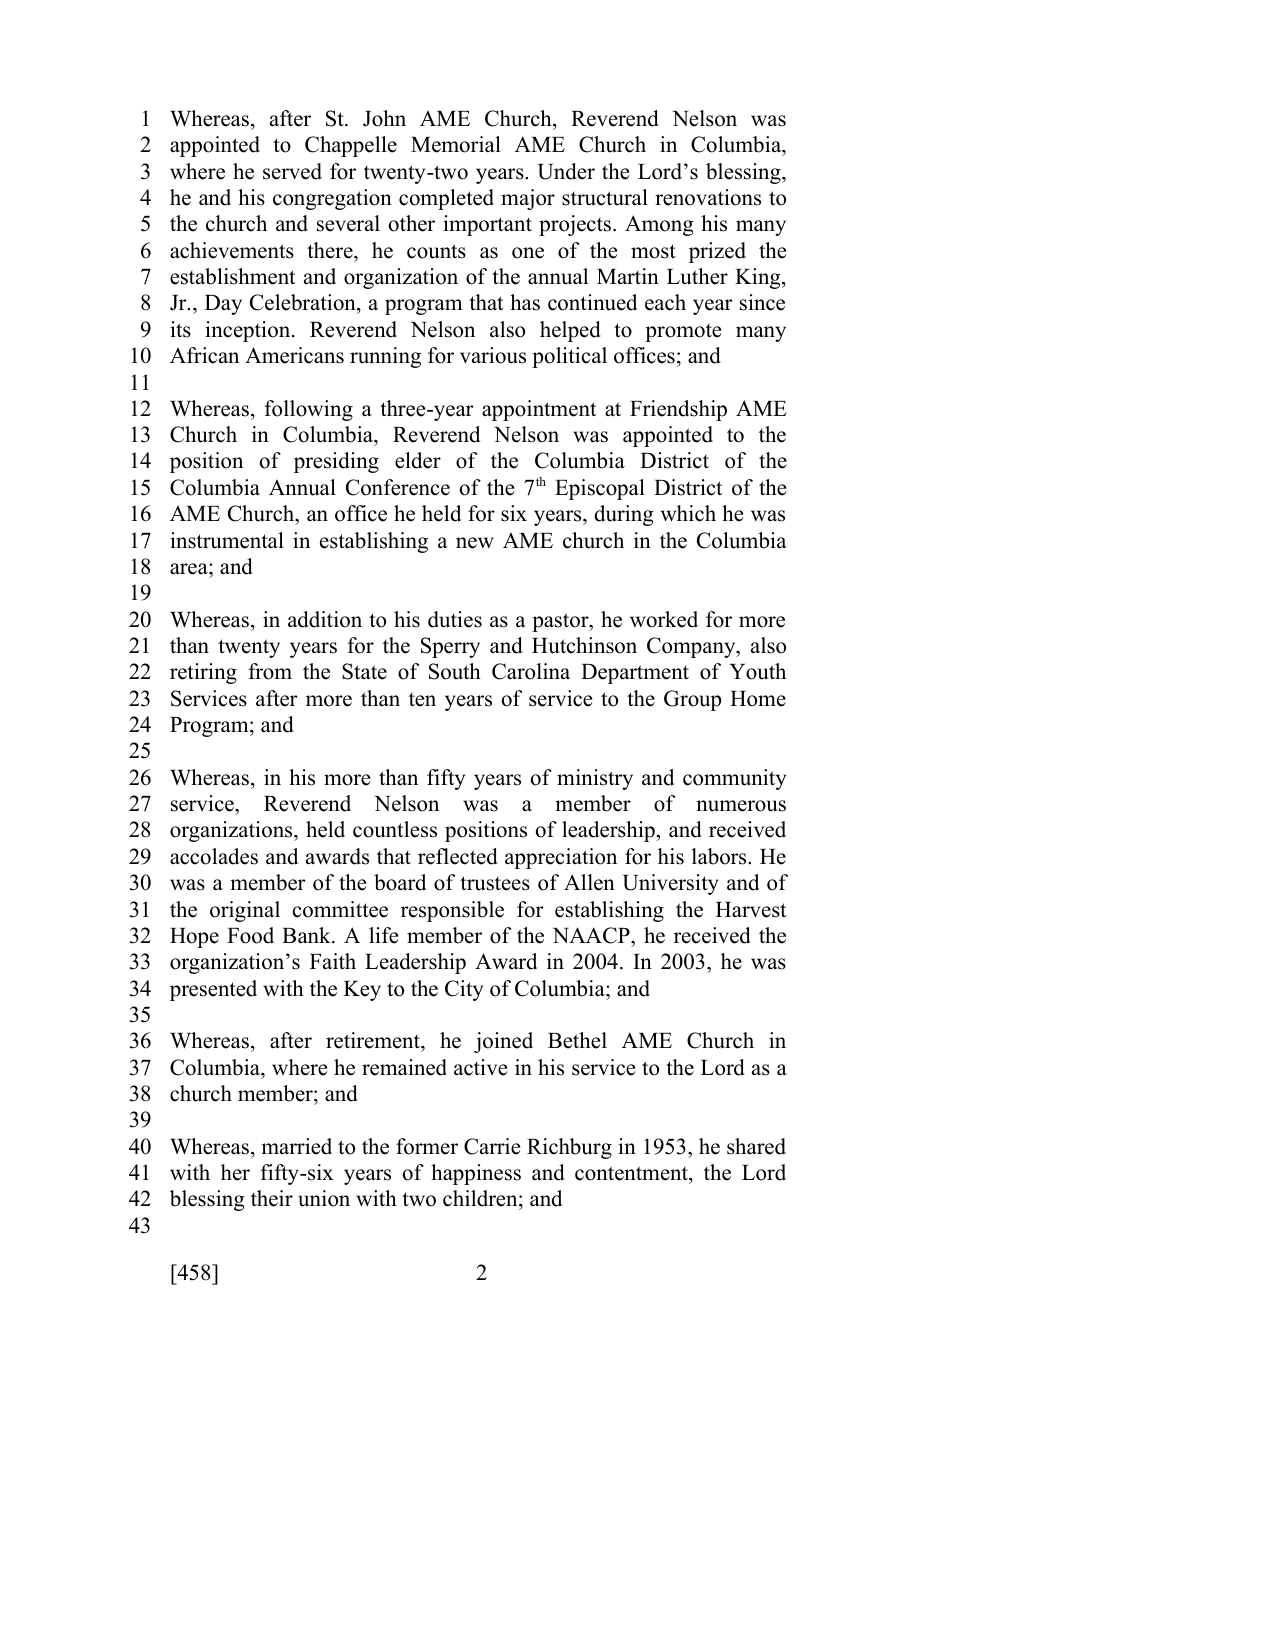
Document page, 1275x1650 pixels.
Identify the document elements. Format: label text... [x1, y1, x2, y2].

text Whereas, following a three-year appointment at Friendship AME Church in Columbia, Reverend Nelson was appointed to the position of presiding elder of the Columbia District of the Columbia Annual Conference of the 7th Episcopal District of the AME Church, an office he held for six years, during which he was instrumental in establishing a new AME church in the Columbia area; and [169, 395, 787, 579]
text Whereas, in his more than fifty years of ministry and community service, Reverend Nelson was a member of numerous organizations, held countless positions of leadership, and received accolades and awards that reflected appreciation for his labors. He was a member of the board of trustees of Allen University and of the original committee responsible for establishing the Harvest Hope Food Bank. A life member of the NAACP, he received the organization’s Faith Leadership Award in 2004. In 2003, he was presented with the Key to the City of Columbia; and [169, 764, 787, 1001]
text Whereas, after retirement, he joined Bethel AME Church in Columbia, where he remained active in his service to the Lord as a church member; and [169, 1027, 787, 1106]
text Whereas, married to the former Carrie Richburg in 1953, he shared with her fifty-six years of happiness and contentment, the Lord blessing their union with two children; and [169, 1133, 787, 1212]
text Whereas, after St. John AME Church, Reverend Nelson was appointed to Chappelle Memorial AME Church in Columbia, where he served for twenty-two years. Under the Lord’s blessing, he and his congregation completed major structural renovations to the church and several other important projects. Among his many achievements there, he counts as one of the most prized the establishment and organization of the annual Martin Luther King, Jr., Day Celebration, a program that has continued each year since its inception. Reverend Nelson also helped to promote many African Americans running for various political offices; and [169, 105, 787, 368]
text Whereas, in addition to his duties as a pastor, he worked for more than twenty years for the Sperry and Hutchinson Company, also retiring from the State of South Carolina Department of Youth Services after more than ten years of service to the Group Home Program; and [169, 606, 787, 737]
